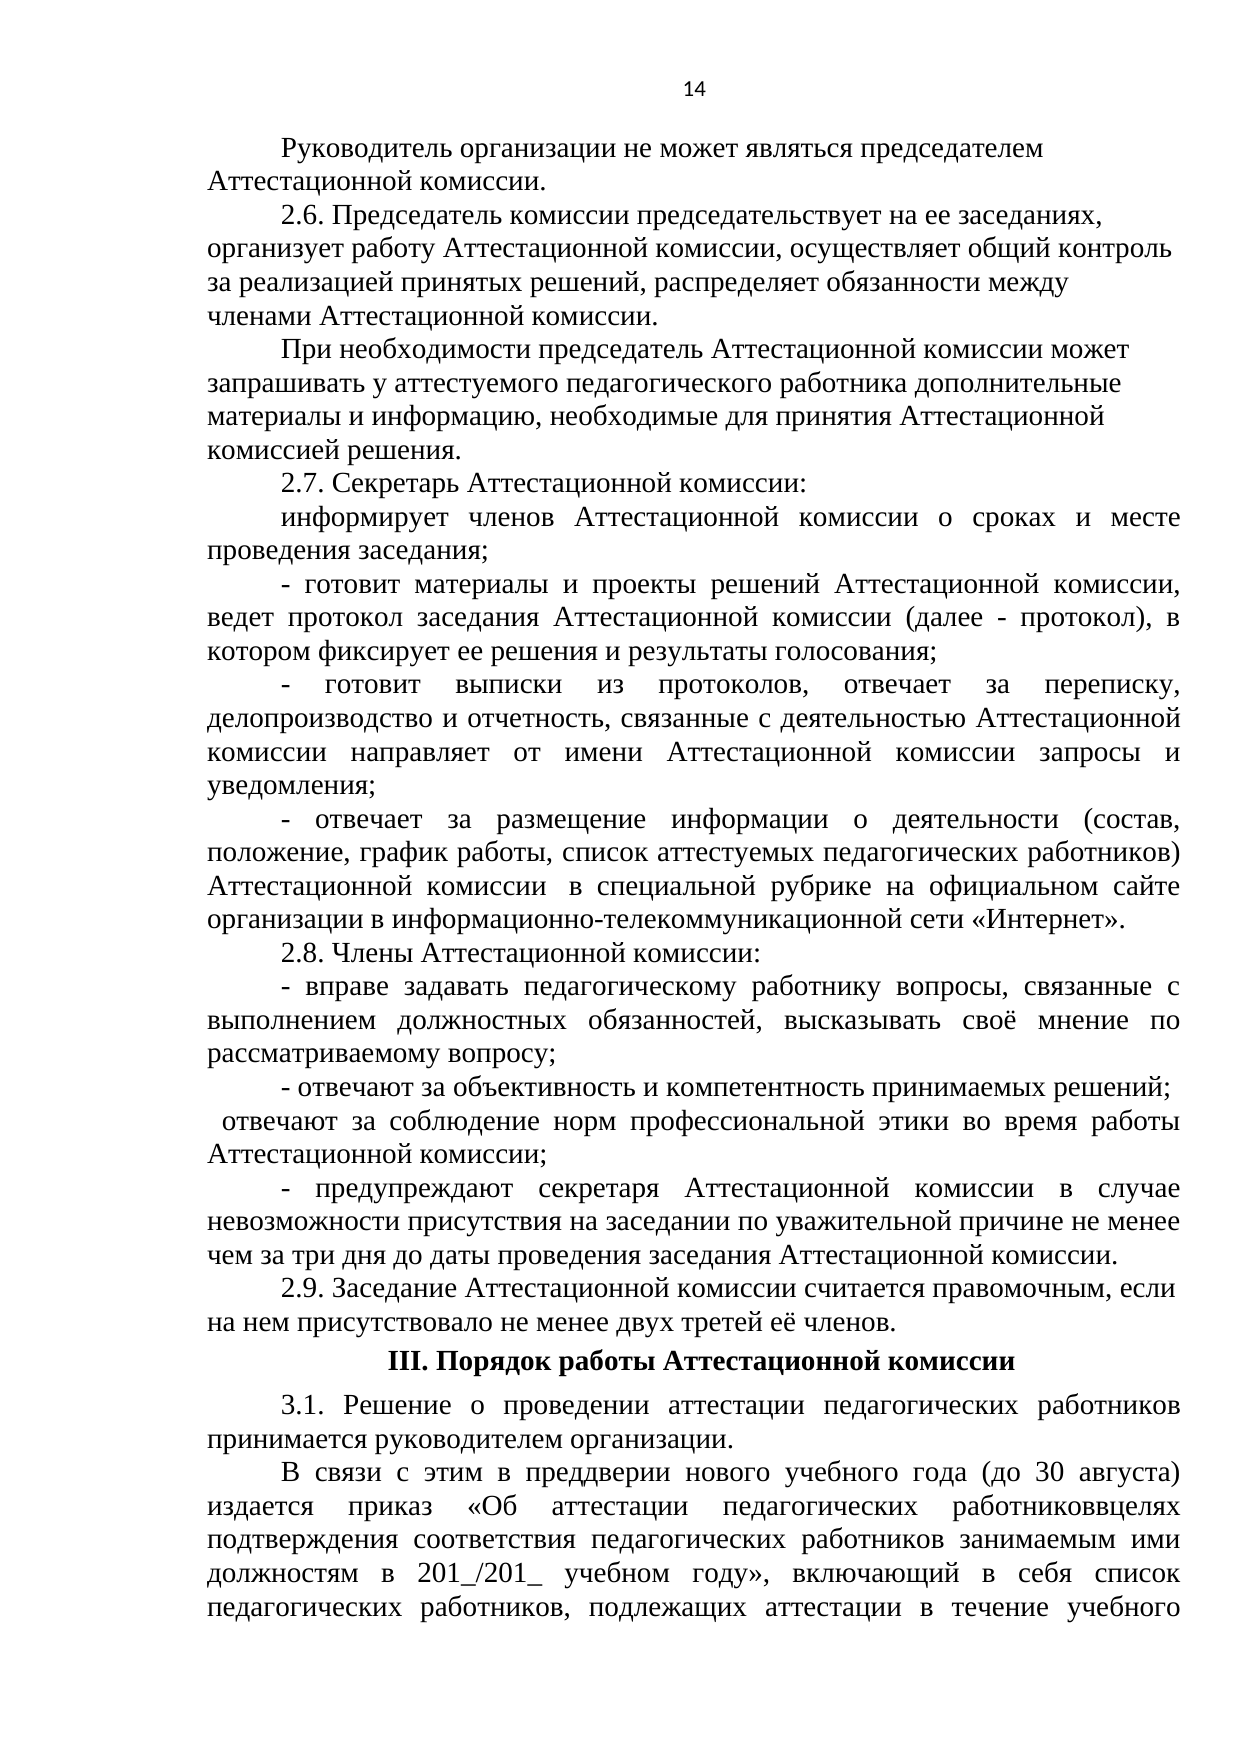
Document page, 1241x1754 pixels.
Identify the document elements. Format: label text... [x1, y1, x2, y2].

text - готовит материалы и проекты решений Аттестационной комиссии, ведет протокол заседания Аттестационной комиссии (далее - протокол), в котором фиксирует ее решения и результаты голосования; [207, 566, 1181, 667]
text информирует членов Аттестационной комиссии о сроках и месте проведения заседания; [207, 499, 1181, 566]
text - предупреждают секретаря Аттестационной комиссии в случае невозможности присутствия на заседании по уважительной причине не менее чем за три дня до даты проведения заседания Аттестационной комиссии. [207, 1170, 1181, 1270]
text отвечают за соблюдение норм профессиональной этики во время работы Аттестационной комиссии; [207, 1103, 1181, 1170]
text 2.8. Члены Аттестационной комиссии: [207, 935, 1181, 968]
text 2.9. Заседание Аттестационной комиссии считается правомочным, если на нем присутствовало не менее двух третей её членов. [207, 1270, 1181, 1337]
text - отвечает за размещение информации о деятельности (состав, положение, график работы, список аттестуемых педагогических работников) Аттестационной комиссии в специальной рубрике на официальном сайте организации в информационно-телекоммуникационной сети «Интернет». [207, 801, 1181, 935]
text - готовит выписки из протоколов, отвечает за переписку, делопроизводство и отчетность, связанные с деятельностью Аттестационной комиссии направляет от имени Аттестационной комиссии запросы и уведомления; [207, 667, 1181, 801]
text 3.1. Решение о проведении аттестации педагогических работников принимается руководителем организации. [207, 1387, 1181, 1454]
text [207, 1454, 1181, 1622]
text - отвечают за объективность и компетентность принимаемых решений; [207, 1069, 1181, 1103]
text Руководитель организации не может являться председателем Аттестационной комиссии. [207, 130, 1181, 197]
text 2.7. Секретарь Аттестационной комиссии: [207, 465, 1181, 499]
text - вправе задавать педагогическому работнику вопросы, связанные с выполнением должностных обязанностей, высказывать своё мнение по рассматриваемому вопросу; [207, 968, 1181, 1069]
text III. Порядок работы Аттестационной комиссии [207, 1350, 1181, 1375]
text При необходимости председатель Аттестационной комиссии может запрашивать у аттестуемого педагогического работника дополнительные материалы и информацию, необходимые для принятия Аттестационной комиссией решения. [207, 331, 1181, 465]
text 2.6. Председатель комиссии председательствует на ее заседаниях, организует работу Аттестационной комиссии, осуществляет общий контроль за реализацией принятых решений, распределяет обязанности между членами Аттестационной комиссии. [207, 197, 1181, 331]
